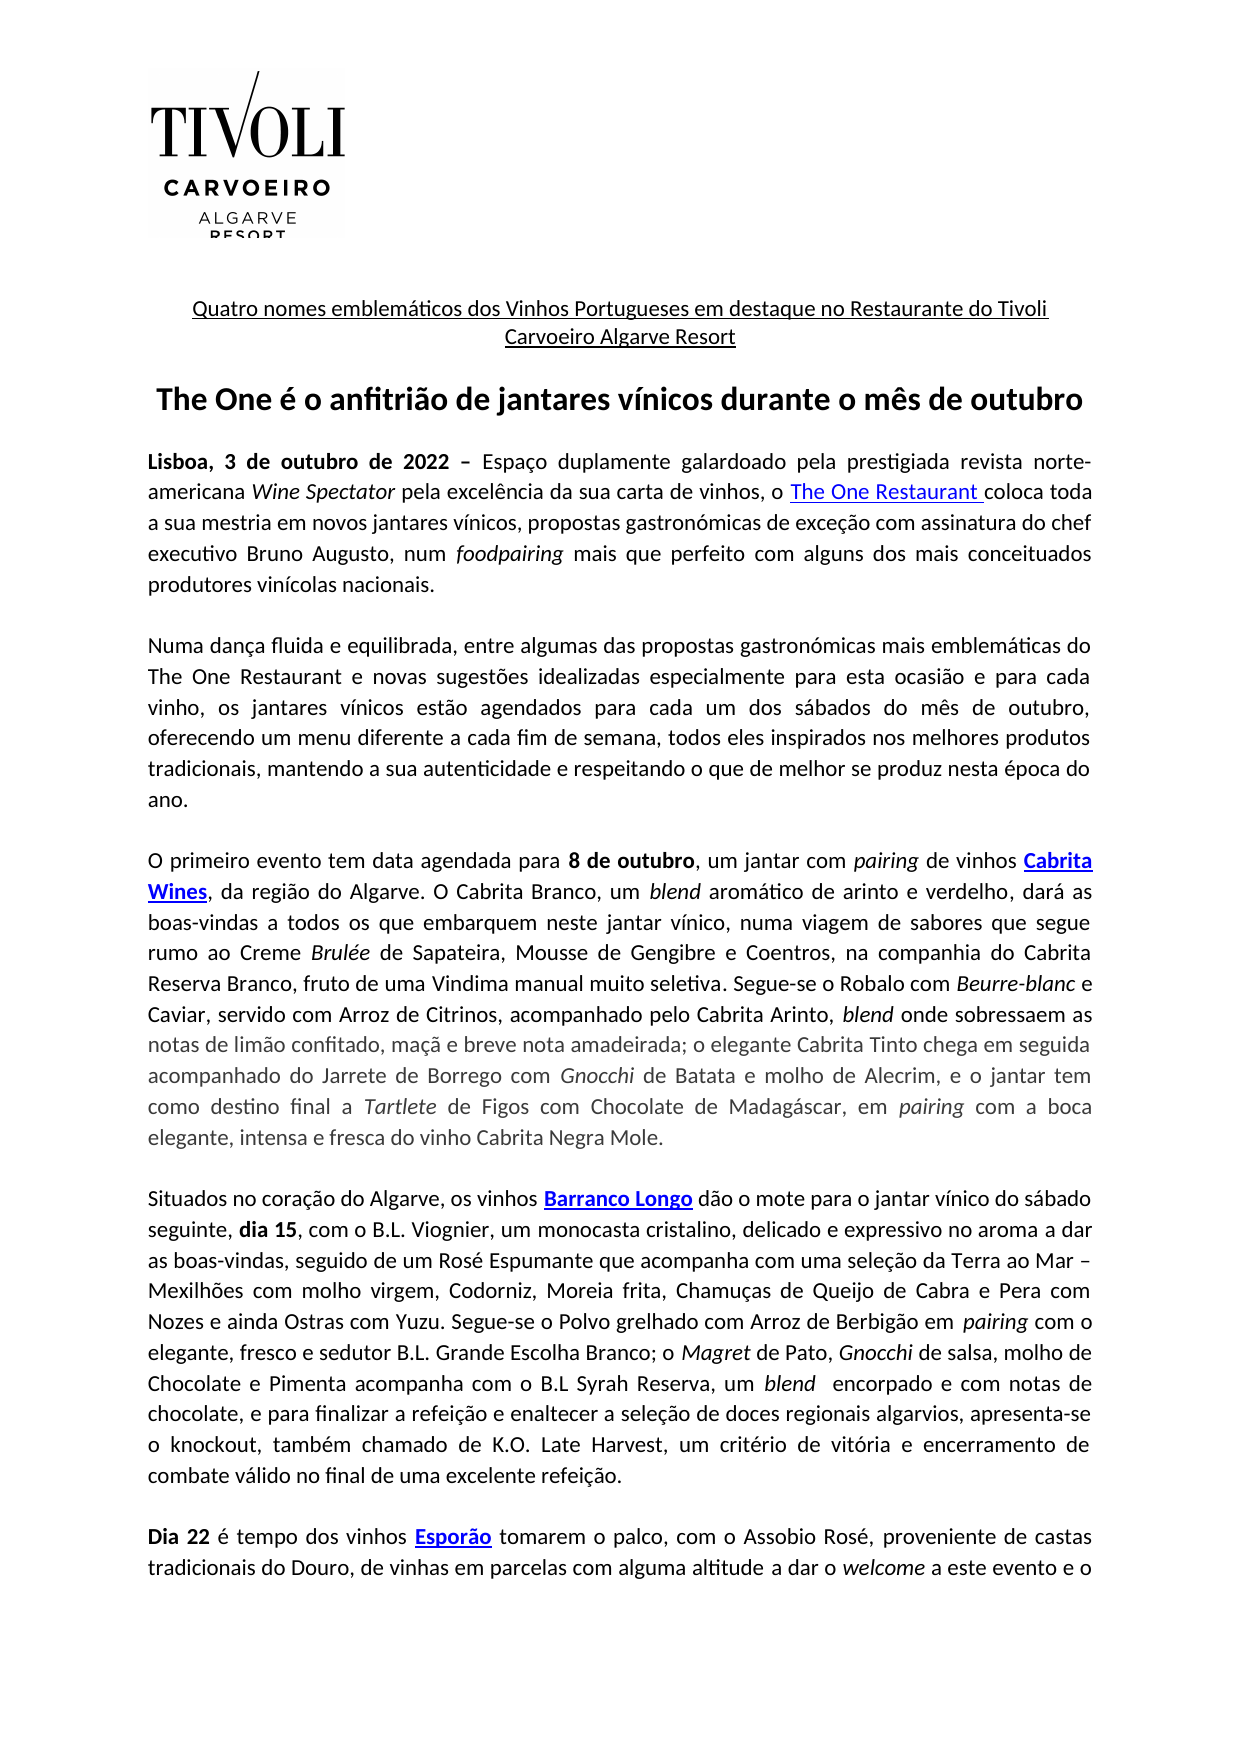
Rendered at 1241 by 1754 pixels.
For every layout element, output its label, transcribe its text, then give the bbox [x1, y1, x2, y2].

text The One é o anfitrião de jantares vínicos durante o mês de outubro [148, 378, 1092, 419]
text Numa dança fluida e equilibrada, entre algumas das propostas gastronómicas mais emblemáticas do The One Restaurant e novas sugestões idealizadas especialmente para esta ocasião e para cada vinho, os jantares vínicos estão agendados para cada um dos sábados do mês de outubro, oferecendo um menu diferente a cada fim de semana, todos eles inspirados nos melhores produtos tradicionais, mantendo a sua autenticidade e respeitando o que de melhor se produz nesta época do ano. [148, 631, 1092, 813]
picture [147, 68, 349, 243]
text O primeiro evento tem data agendada para 8 de outubro, um jantar com pairing de vinhos Cabrita Wines, da região do Algarve. O Cabrita Branco, um blend aromático de arinto e verdelho, dará as boas-vindas a todos os que embarquem neste jantar vínico, numa viagem de sabores que segue rumo ao Creme Brulée de Sapateira, Mousse de Gengibre e Coentros, na companhia do Cabrita Reserva Branco, fruto de uma Vindima manual muito seletiva. Segue-se o Robalo com Beurre-blanc e Caviar, servido com Arroz de Citrinos, acompanhado pelo Cabrita Arinto, blend onde sobressaem as notas de limão confitado, maçã e breve nota amadeirada; o elegante Cabrita Tinto chega em seguida acompanhado do Jarrete de Borrego com Gnocchi de Batata e molho de Alecrim, e o jantar tem como destino final a Tartlete de Figos com Chocolate de Madagáscar, em pairing com a boca elegante, intensa e fresca do vinho Cabrita Negra Mole. [148, 846, 1092, 1031]
text Quatro nomes emblemáticos dos Vinhos Portugueses em destaque no Restaurante do Tivoli Carvoeiro Algarve Resort [148, 294, 1092, 350]
text Situados no coração do Algarve, os vinhos Barranco Longo dão o mote para o jantar vínico do sábado seguinte, dia 15, com o B.L. Viognier, um monocasta cristalino, delicado e expressivo no aroma a dar as boas-vindas, seguido de um Rosé Espumante que acompanha com uma seleção da Terra ao Mar – Mexilhões com molho virgem, Codorniz, Moreia frita, Chamuças de Queijo de Cabra e Pera com Nozes e ainda Ostras com Yuzu. Segue-se o Polvo grelhado com Arroz de Berbigão em pairing com o elegante, fresco e sedutor B.L. Grande Escolha Branco; o Magret de Pato, Gnocchi de salsa, molho de Chocolate e Pimenta acompanha com o B.L Syrah Reserva, um blend encorpado e com notas de chocolate, e para finalizar a refeição e enaltecer a seleção de doces regionais algarvios, apresenta-se o knockout, também chamado de K.O. Late Harvest, um critério de vitória e encerramento de combate válido no final de uma excelente refeição. [148, 1184, 1092, 1489]
text Lisboa, 3 de outubro de 2022 – Espaço duplamente galardoado pela prestigiada revista norte-americana Wine Spectator pela excelência da sua carta de vinhos, o The One Restaurant coloca toda a sua mestria em novos jantares vínicos, propostas gastronómicas de exceção com assinatura do chef executivo Bruno Augusto, num foodpairing mais que perfeito com alguns dos mais conceituados produtores vinícolas nacionais. [148, 447, 1092, 598]
text O primeiro evento tem data agendada para 8 de outubro, um jantar com pairing de vinhos Cabrita Wines, da região do Algarve. O Cabrita Branco, um blend aromático de arinto e verdelho, dará as boas-vindas a todos os que embarquem neste jantar vínico, numa viagem de sabores que segue rumo ao Creme Brulée de Sapateira, Mousse de Gengibre e Coentros, na companhia do Cabrita Reserva Branco, fruto de uma Vindima manual muito seletiva. Segue-se o Robalo com Beurre-blanc e Caviar, servido com Arroz de Citrinos, acompanhado pelo Cabrita Arinto, blend onde sobressaem as notas de limão confitado, maçã e breve nota amadeirada; o elegante Cabrita Tinto chega em seguida acompanhado do Jarrete de Borrego com Gnocchi de Batata e molho de Alecrim, e o jantar tem como destino final a Tartlete de Figos com Chocolate de Madagáscar, em pairing com a boca elegante, intensa e fresca do vinho Cabrita Negra Mole. [148, 1089, 1092, 1151]
